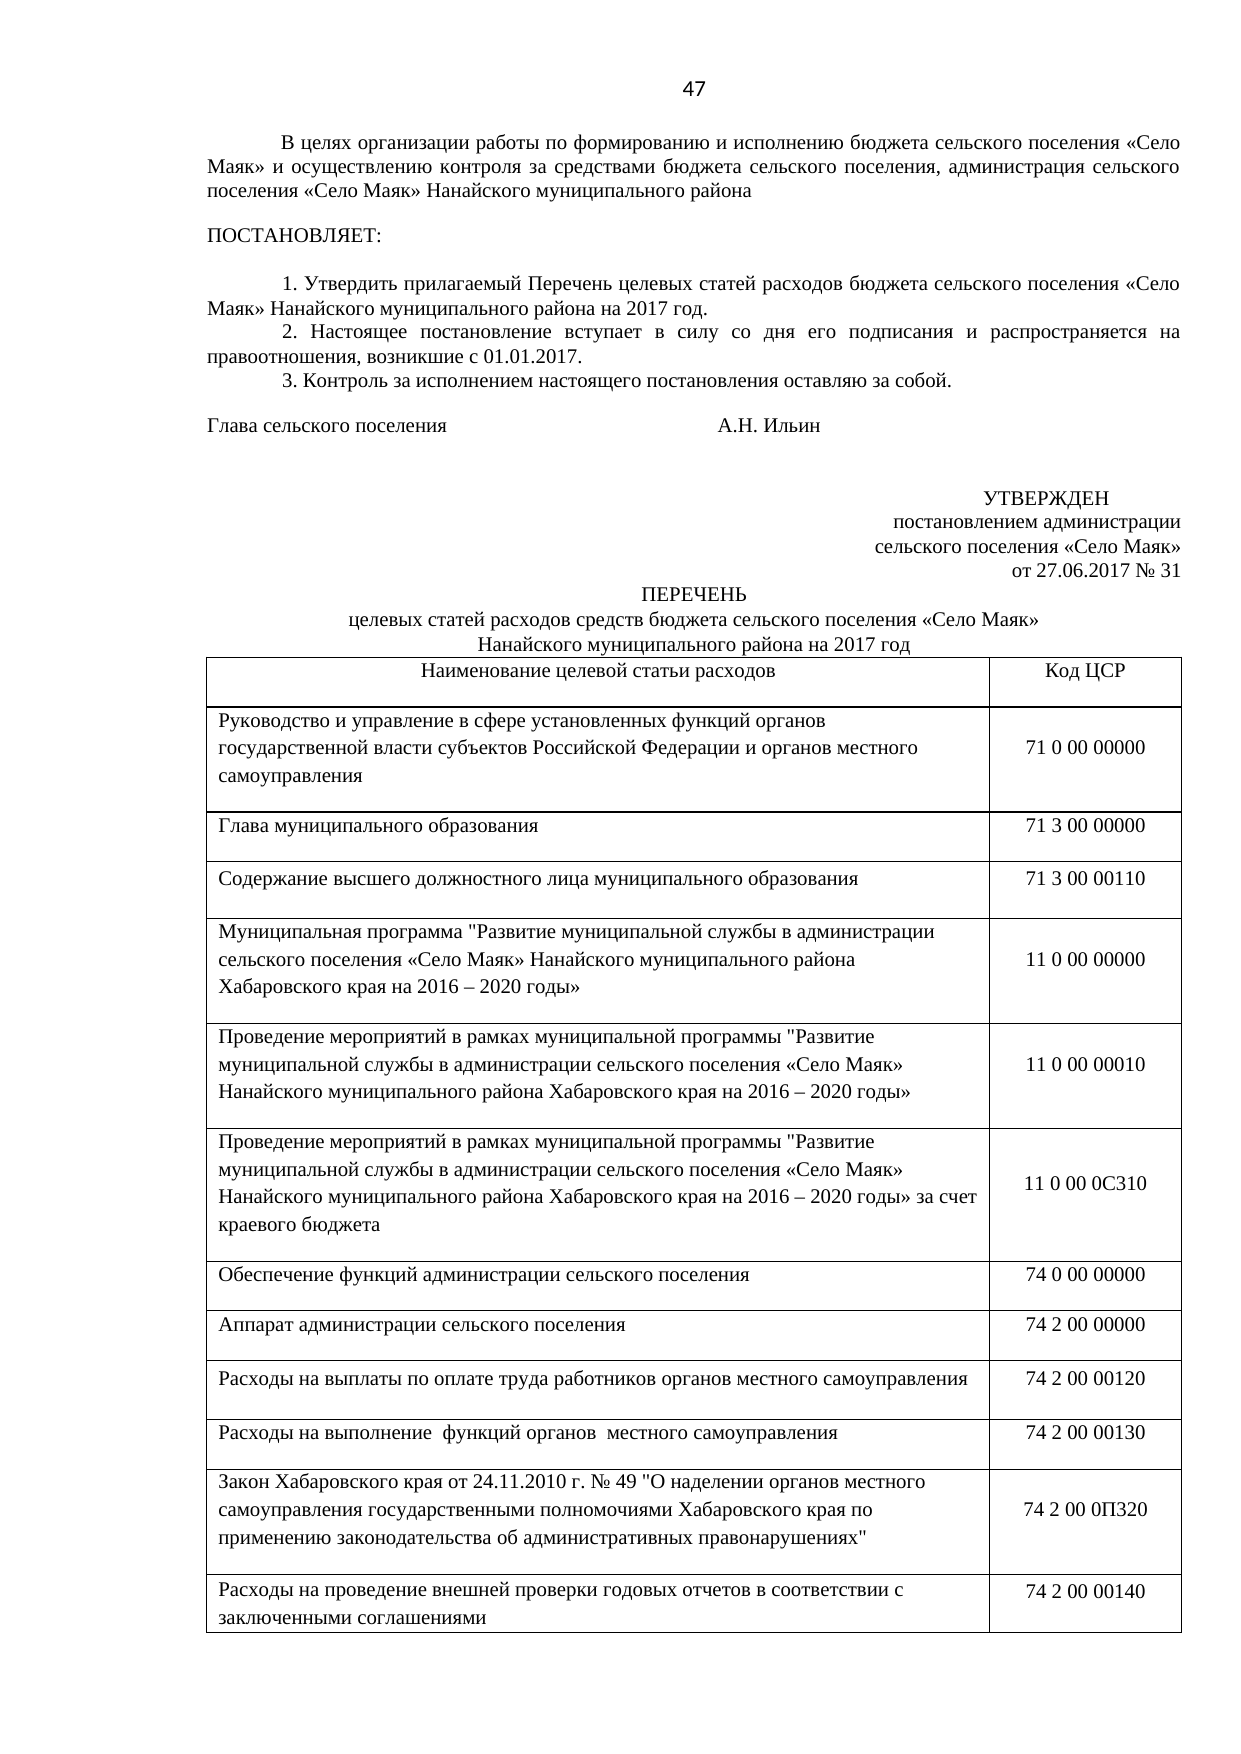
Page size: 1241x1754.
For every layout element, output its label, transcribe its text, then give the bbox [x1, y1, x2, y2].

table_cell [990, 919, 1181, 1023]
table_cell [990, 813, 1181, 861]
text В целях организации работы по формированию и исполнению бюджета сельского поселения «Село Маяк» и осуществлению контроля за средствами бюджета сельского поселения, администрация сельского поселения «Село Маяк» Нанайского муниципального района [207, 130, 1181, 202]
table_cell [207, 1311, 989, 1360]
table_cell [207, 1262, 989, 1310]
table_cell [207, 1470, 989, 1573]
text от 27.06.2017 № 31 [207, 558, 1181, 582]
text ПОСТАНОВЛЯЕТ: [207, 223, 1181, 247]
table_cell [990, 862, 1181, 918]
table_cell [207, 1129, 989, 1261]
text ПЕРЕЧЕНЬ [207, 582, 1181, 607]
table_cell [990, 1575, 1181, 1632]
text сельского поселения «Село Маяк» [207, 533, 1181, 558]
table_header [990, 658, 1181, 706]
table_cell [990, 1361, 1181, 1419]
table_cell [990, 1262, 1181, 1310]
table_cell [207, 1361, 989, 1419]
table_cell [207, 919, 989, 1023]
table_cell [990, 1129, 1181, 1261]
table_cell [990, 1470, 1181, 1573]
text 1. Утвердить прилагаемый Перечень целевых статей расходов бюджета сельского поселения «Село Маяк» Нанайского муниципального района на 2017 год. [207, 271, 1181, 319]
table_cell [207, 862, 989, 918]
text постановлением администрации [207, 509, 1181, 533]
text 3. Контроль за исполнением настоящего постановления оставляю за собой. [207, 368, 1181, 392]
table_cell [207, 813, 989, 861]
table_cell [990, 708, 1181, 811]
text Глава сельского поселения А.Н. Ильин [207, 412, 1181, 437]
text УТВЕРЖДЕН [207, 485, 1181, 509]
text Нанайского муниципального района на 2017 год [207, 632, 1181, 657]
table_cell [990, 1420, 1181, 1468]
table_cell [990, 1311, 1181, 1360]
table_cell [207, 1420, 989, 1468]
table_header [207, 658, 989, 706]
text целевых статей расходов средств бюджета сельского поселения «Село Маяк» [207, 607, 1181, 632]
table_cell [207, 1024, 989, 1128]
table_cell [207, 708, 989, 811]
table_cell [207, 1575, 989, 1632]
text 2. Настоящее постановление вступает в силу со дня его подписания и распространяется на правоотношения, возникшие с 01.01.2017. [207, 319, 1181, 368]
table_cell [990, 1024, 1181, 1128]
